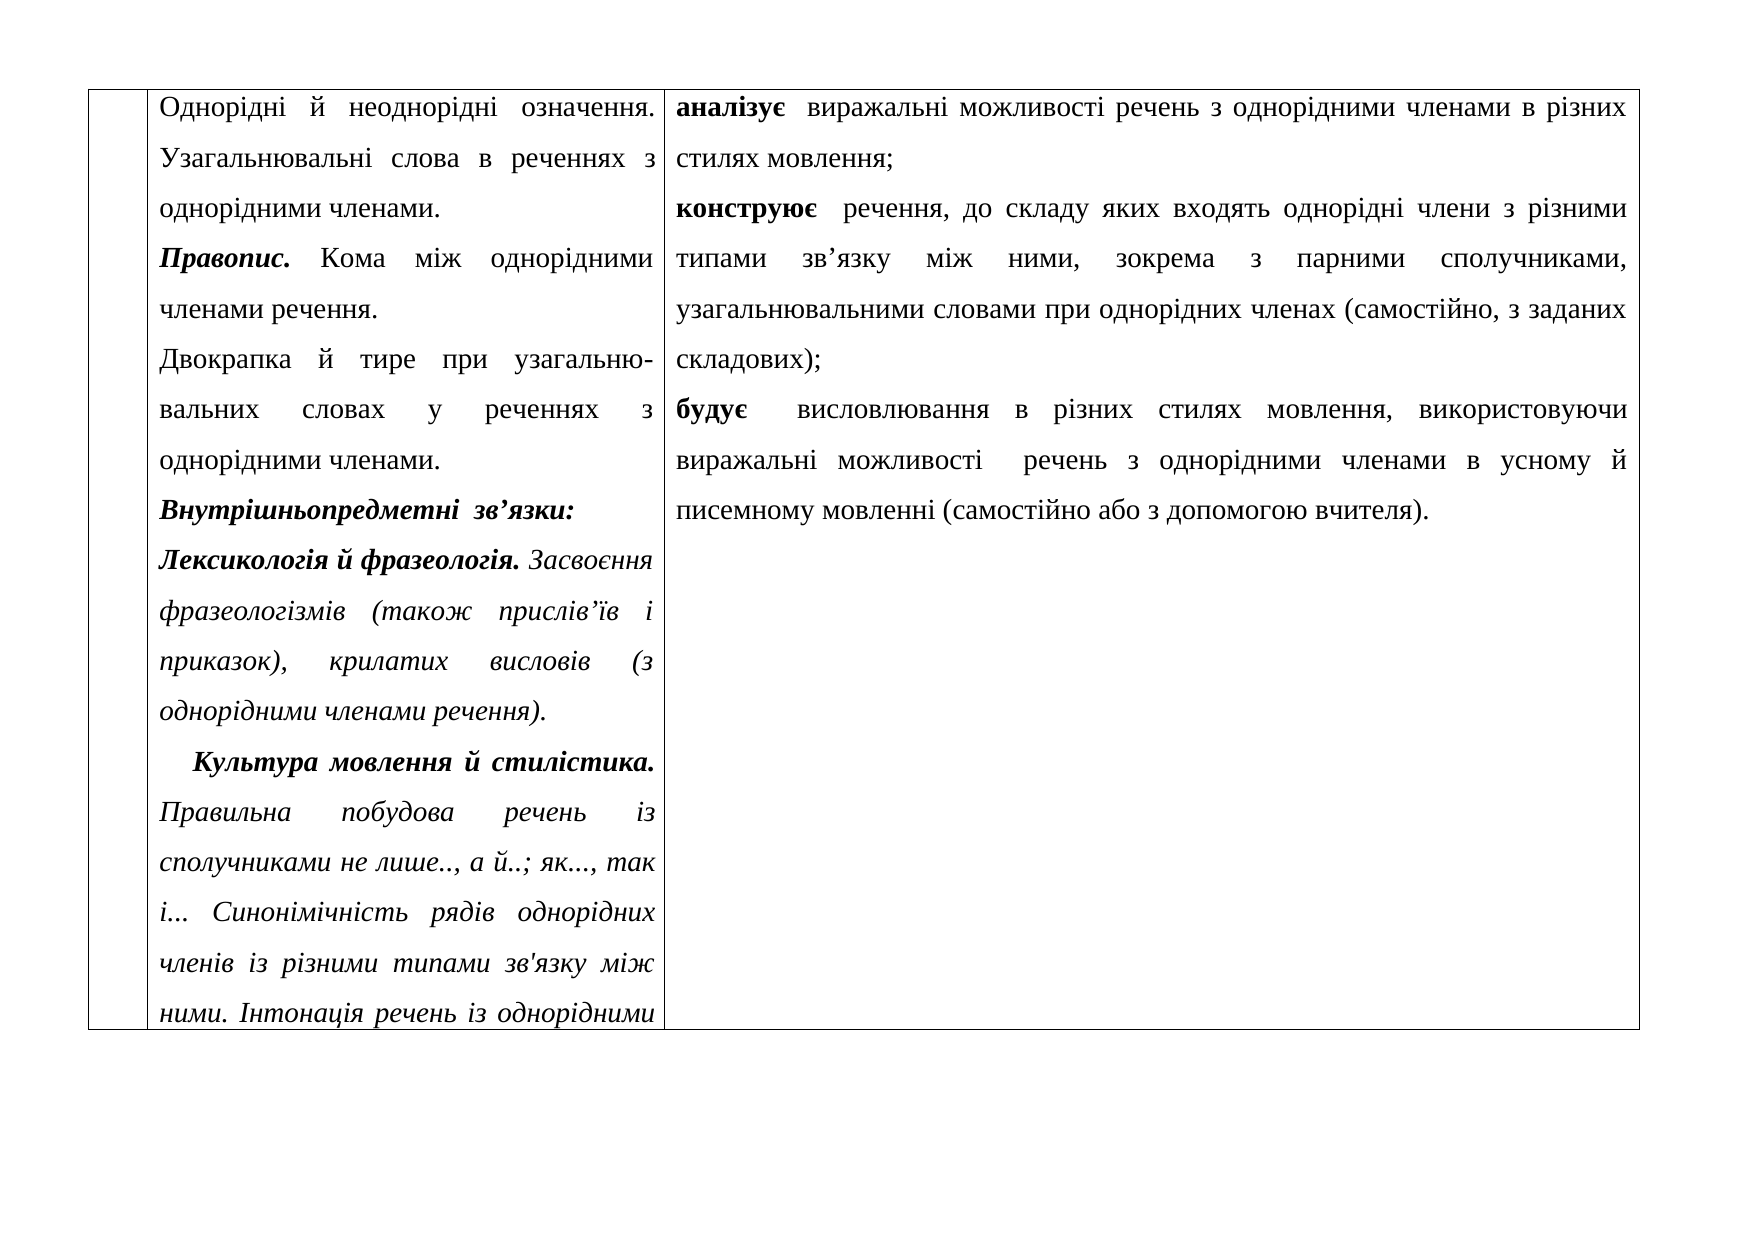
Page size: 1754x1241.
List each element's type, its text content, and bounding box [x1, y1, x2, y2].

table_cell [148, 90, 664, 1029]
table_cell 6 [89, 90, 147, 1029]
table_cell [665, 90, 1639, 1029]
